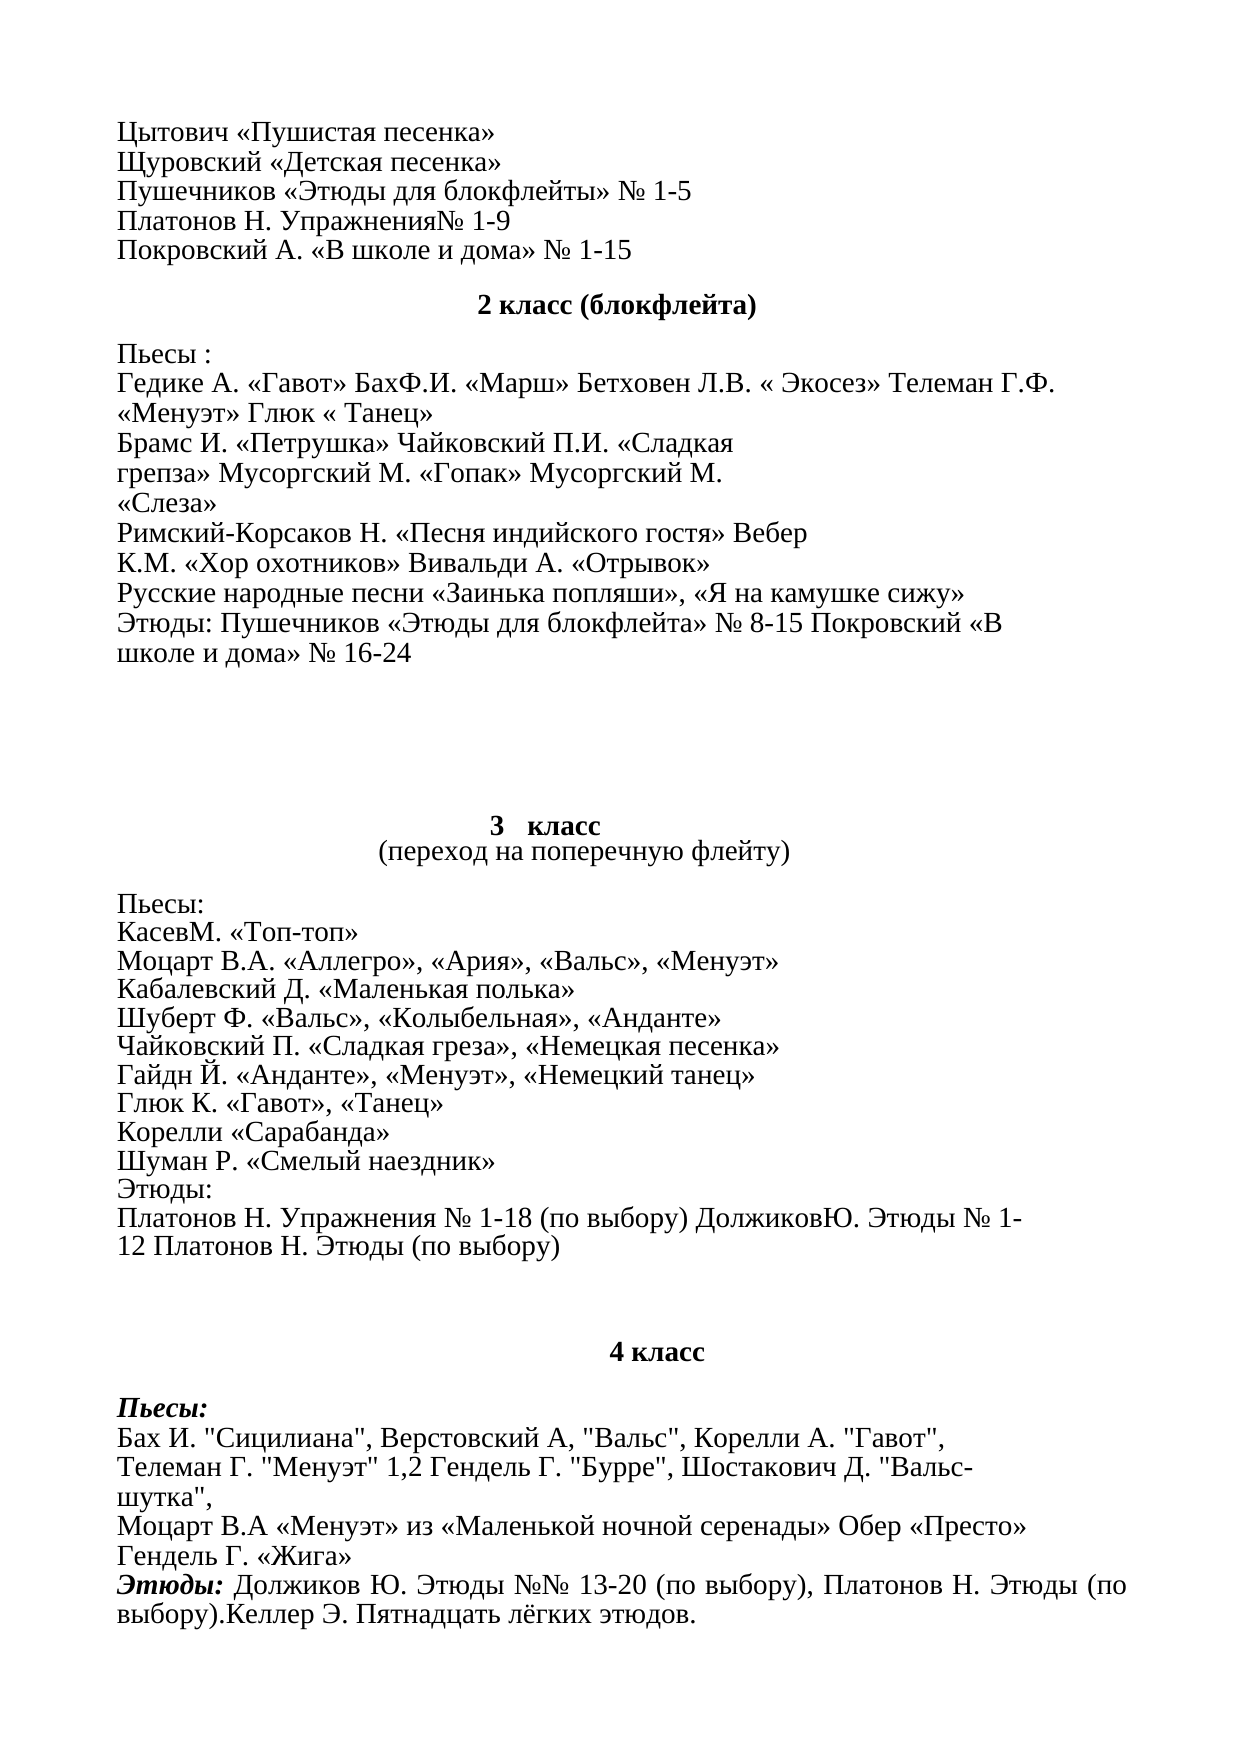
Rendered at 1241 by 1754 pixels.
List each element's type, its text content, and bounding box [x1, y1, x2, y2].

text Этюды: Должиков Ю. Этюды №№ 13-20 (по выбору), Платонов Н. Этюды (по выбору).Келлер Э. Пятнадцать лёгких этюдов. [117, 1571, 1128, 1630]
text Бах И. "Сицилиана", Верстовский А, "Вальс", Корелли А. "Гавот", Телеман Г. "Менуэт" 1,2 Гендель Г. "Бурре", Шостакович Д. "Вальс-шутка", [117, 1423, 1038, 1512]
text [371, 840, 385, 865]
text Пушечников «Этюды для блокфлейты» № 1-5 [117, 177, 1128, 207]
text 2 класс (блокфлейта) [584, 294, 659, 319]
list класс [489, 815, 1128, 840]
text 2 класс (блокфлейта) [477, 294, 586, 319]
text 2 класс (блокфлейта) [663, 294, 752, 319]
text Чайковский П. «Сладкая греза», «Немецкая песенка» [117, 1033, 1128, 1061]
text Гайдн Й. «Анданте», «Менуэт», «Немецкий танец» [117, 1061, 1128, 1090]
text Корелли «Сарабанда» [117, 1118, 1128, 1147]
text (переход на поперечную флейту) [702, 840, 1128, 865]
text Этюды: [117, 1176, 1128, 1204]
text Гедике А. «Гавот» БахФ.И. «Марш» Бетховен Л.В. « Экосез» Телеман Г.Ф. «Менуэт» Глюк « Танец» [112, 369, 1128, 428]
text Пьесы: [117, 890, 1128, 919]
text Брамс И. «Петрушка» Чайковский П.И. «Сладкая грепза» Мусоргский М. «Гопак» Мусоргский М. «Слеза» [117, 428, 811, 518]
text Покровский А. «В школе и дома» № 1-15 [117, 236, 1128, 266]
text Платонов Н. Упражнения № 1-18 (по выбору) ДолжиковЮ. Этюды № 1-12 Платонов Н. Этюды (по выбору) [117, 1204, 1038, 1261]
text Моцарт В.А. «Аллегро», «Ария», «Вальс», «Менуэт» [117, 947, 1128, 976]
text Щуровский «Детская песенка» [117, 148, 1128, 177]
text КасевМ. «Топ-топ» [117, 919, 1128, 947]
text Платонов Н. Упражнения№ 1-9 [117, 207, 1128, 236]
text Кабалевский Д. «Маленькая полька» [117, 976, 1128, 1004]
text Русские народные песни «Заинька попляши», «Я на камушке сижу» Этюды: Пушечников «Этюды для блокфлейта» № 8-15 Покровский «В школе и дома» № 16-24 [117, 578, 1038, 668]
text 4 класс [112, 1342, 1128, 1367]
text Шуберт Ф. «Вальс», «Колыбельная», «Анданте» [117, 1004, 1128, 1033]
text Моцарт В.А «Менуэт» из «Маленькой ночной серенады» Обер «Престо» Гендель Г. «Жига» [117, 1512, 1038, 1571]
text Глюк К. «Гавот», «Танец» [117, 1090, 1128, 1118]
text Цытович «Пушистая песенка» [117, 118, 1128, 148]
text Пьесы: [117, 1394, 1128, 1423]
text Шуман Р. «Смелый наездник» [117, 1147, 1128, 1176]
text Римский-Корсаков Н. «Песня индийского гостя» Вебер К.М. «Хор охотников» Вивальди А. «Отрывок» [117, 518, 811, 578]
text Пьесы : [117, 340, 1128, 369]
text 2 класс (блокфлейта) [749, 294, 1128, 319]
text (переход на поперечную флейту) [382, 840, 699, 865]
